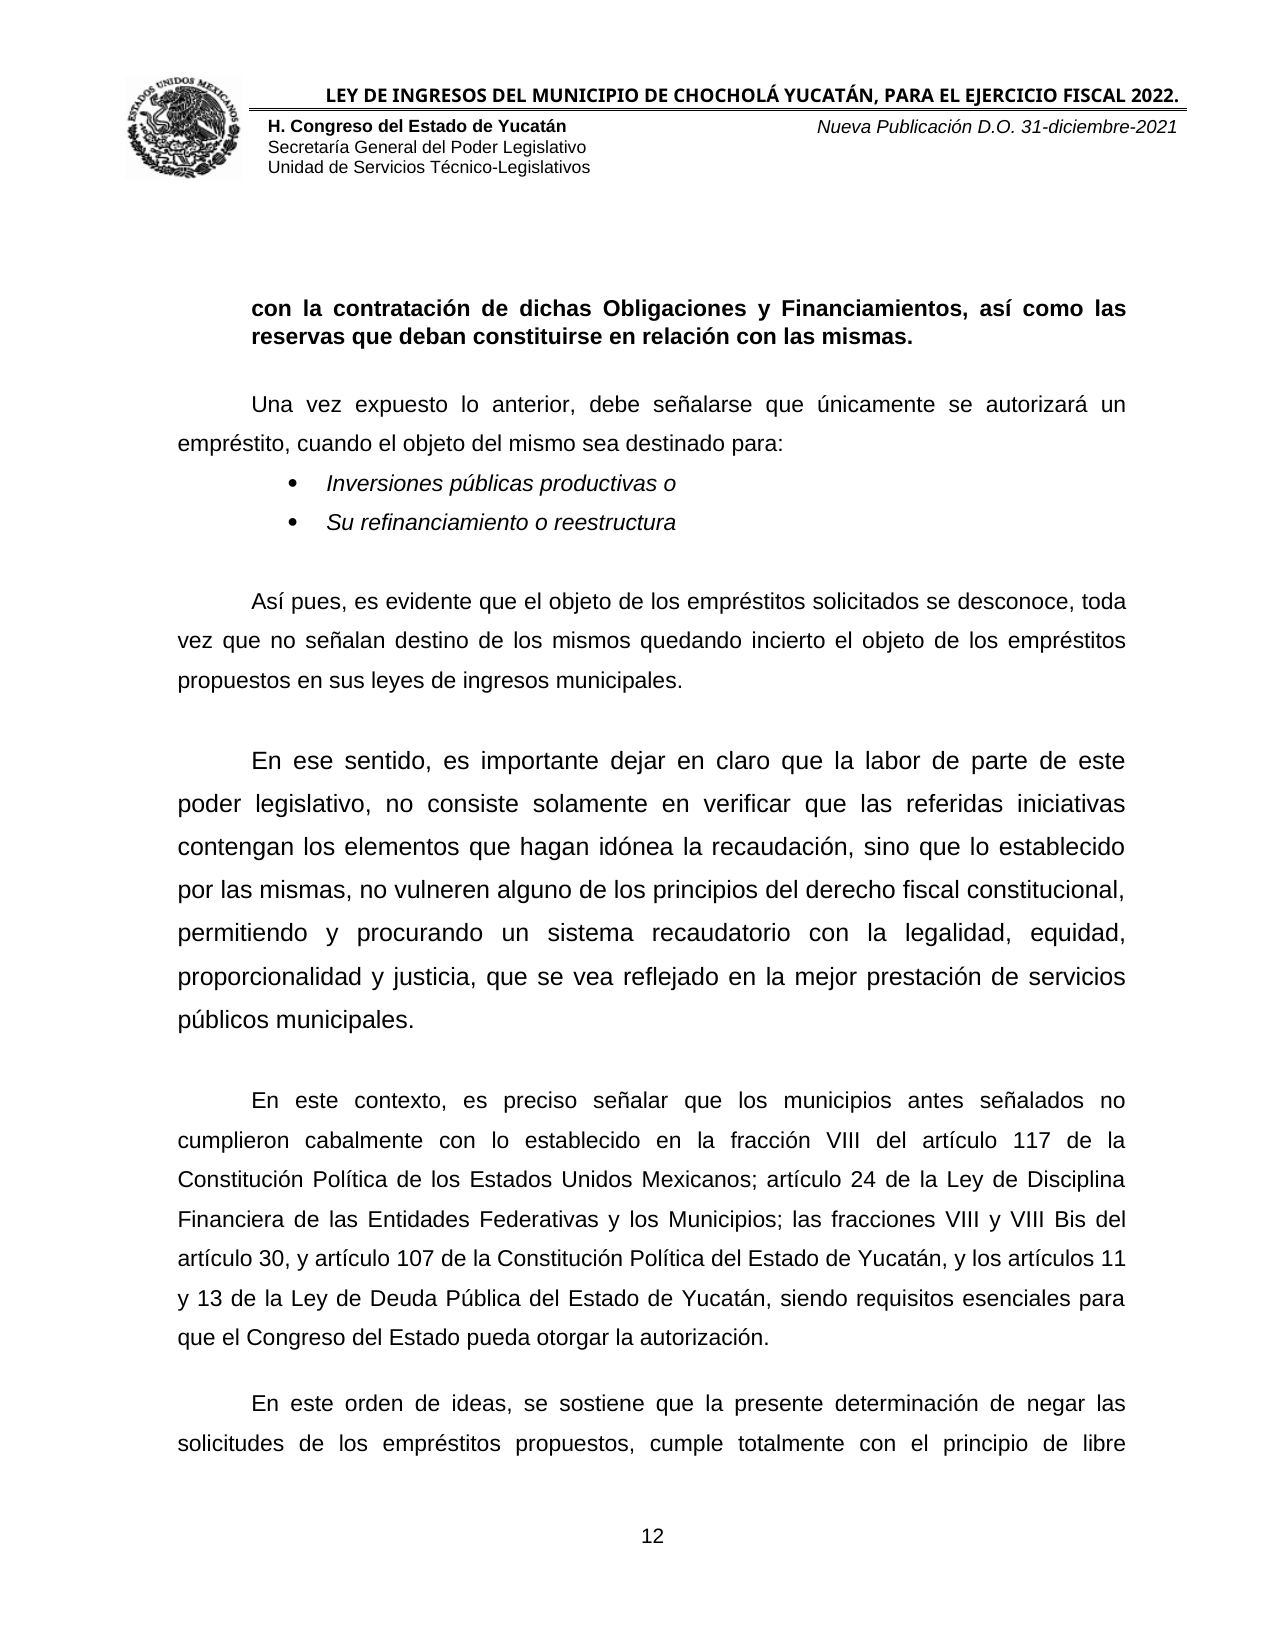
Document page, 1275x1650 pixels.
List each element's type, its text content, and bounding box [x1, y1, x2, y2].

text Así pues, es evidente que el objeto de los empréstitos solicitados se desconoce, toda vez que no señalan destino de los mismos quedando incierto el objeto de los empréstitos propuestos en sus leyes de ingresos municipales. [177, 588, 1127, 693]
text En este contexto, es preciso señalar que los municipios antes señalados no cumplieron cabalmente con lo establecido en la fracción VIII del artículo 117 de la Constitución Política de los Estados Unidos Mexicanos; artículo 24 de la Ley de Disciplina Financiera de las Entidades Federativas y los Municipios; las fracciones VIII y VIII Bis del artículo 30, y artículo 107 de la Constitución Política del Estado de Yucatán, y los artículos 11 y 13 de la Ley de Deuda Pública del Estado de Yucatán, siendo requisitos esenciales para que el Congreso del Estado pueda otorgar la autorización. [177, 1087, 1127, 1351]
list Inversiones públicas productivas o [288, 469, 1127, 496]
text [251, 295, 1127, 349]
list Su refinanciamiento o reestructura [288, 509, 1127, 535]
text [177, 1390, 1127, 1456]
text Una vez expuesto lo anterior, debe señalarse que únicamente se autorizará un empréstito, cuando el objeto del mismo sea destinado para: [177, 391, 1127, 456]
text En ese sentido, es importante dejar en claro que la labor de parte de este poder legislativo, no consiste solamente en verificar que las referidas iniciativas contengan los elementos que hagan idónea la recaudación, sino que lo establecido por las mismas, no vulneren alguno de los principios del derecho fiscal constitucional, permitiendo y procurando un sistema recaudatorio con la legalidad, equidad, proporcionalidad y justicia, que se vea reflejado en la mejor prestación de servicios públicos municipales. [177, 746, 1127, 1033]
